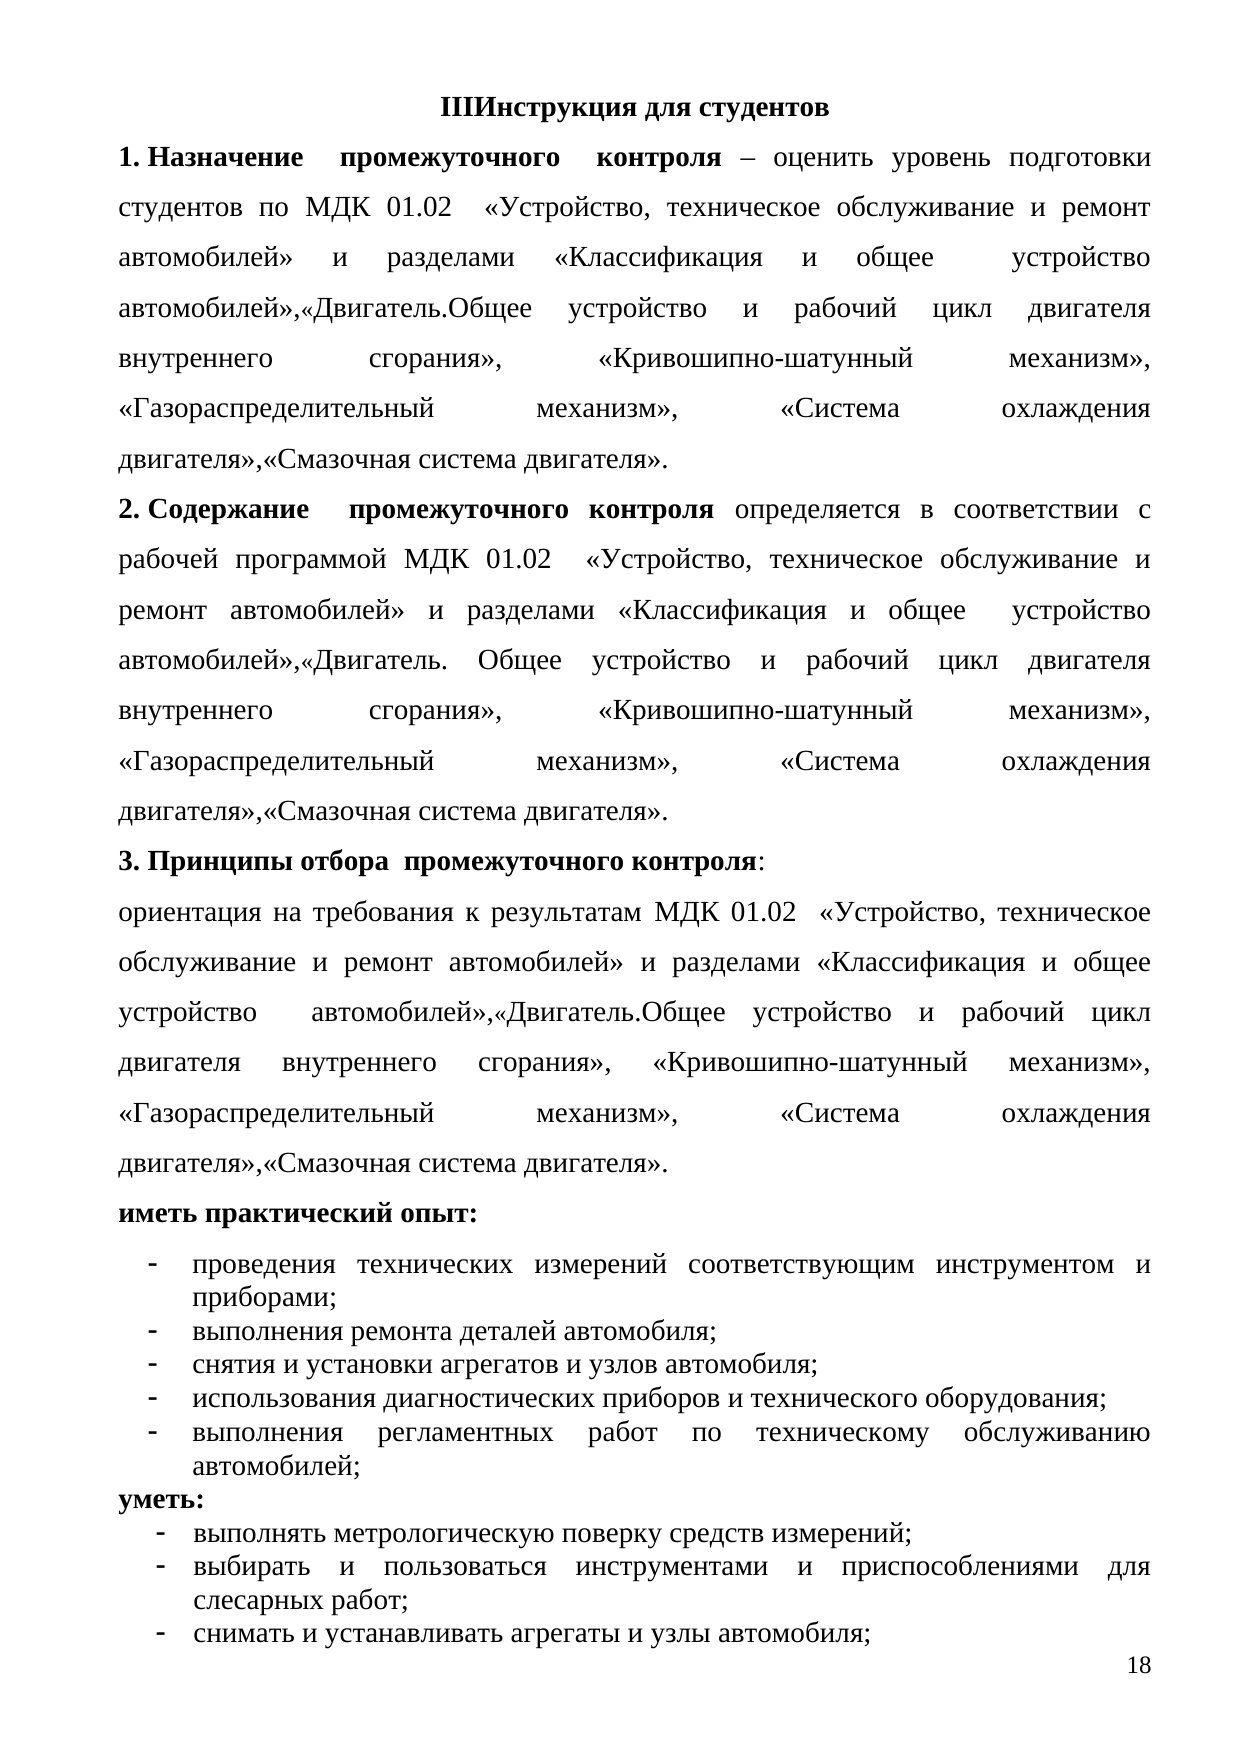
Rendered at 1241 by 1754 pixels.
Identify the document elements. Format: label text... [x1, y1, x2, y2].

list выполнения ремонта деталей автомобиля; [148, 1313, 1152, 1347]
list снимать и устанавливать агрегаты и узлы автомобиля; [156, 1616, 1152, 1649]
text 1. Назначение промежуточного контроля – оценить уровень подготовки студентов по МДК 01.02 «Устройство, техническое обслуживание и ремонт автомобилей» и разделами «Классификация и общее устройство автомобилей»,«Двигатель.Общее устройство и рабочий цикл двигателя внутреннего сгорания», «Кривошипно-шатунный механизм», «Газораспределительный механизм», «Система охлаждения двигателя»,«Смазочная система двигателя». [118, 139, 1152, 474]
text 2. Содержание промежуточного контроля определяется в соответствии с рабочей программой МДК 01.02 «Устройство, техническое обслуживание и ремонт автомобилей» и разделами «Классификация и общее устройство автомобилей»,«Двигатель. Общее устройство и рабочий цикл двигателя внутреннего сгорания», «Кривошипно-шатунный механизм», «Газораспределительный механизм», «Система охлаждения двигателя»,«Смазочная система двигателя». [118, 491, 1152, 827]
text IIIИнструкция для студентов [118, 89, 1152, 122]
text уметь: [118, 1481, 1152, 1515]
list выбирать и пользоваться инструментами и приспособлениями для слесарных работ; [156, 1548, 1152, 1616]
list снятия и установки агрегатов и узлов автомобиля; [148, 1347, 1152, 1380]
list выполнения регламентных работ по техническому обслуживанию автомобилей; [148, 1414, 1152, 1481]
list выполнять метрологическую поверку средств измерений; [156, 1515, 1152, 1548]
text 3. Принципы отбора промежуточного контроля: [118, 843, 1152, 877]
text ориентация на требования к результатам МДК 01.02 «Устройство, техническое обслуживание и ремонт автомобилей» и разделами «Классификация и общее устройство автомобилей»,«Двигатель.Общее устройство и рабочий цикл двигателя внутреннего сгорания», «Кривошипно-шатунный механизм», «Газораспределительный механизм», «Система охлаждения двигателя»,«Смазочная система двигателя». [118, 894, 1152, 1179]
list проведения технических измерений соответствующим инструментом и приборами; [148, 1246, 1152, 1313]
text иметь практический опыт: [118, 1196, 1152, 1229]
list использования диагностических приборов и технического оборудования; [148, 1380, 1152, 1414]
